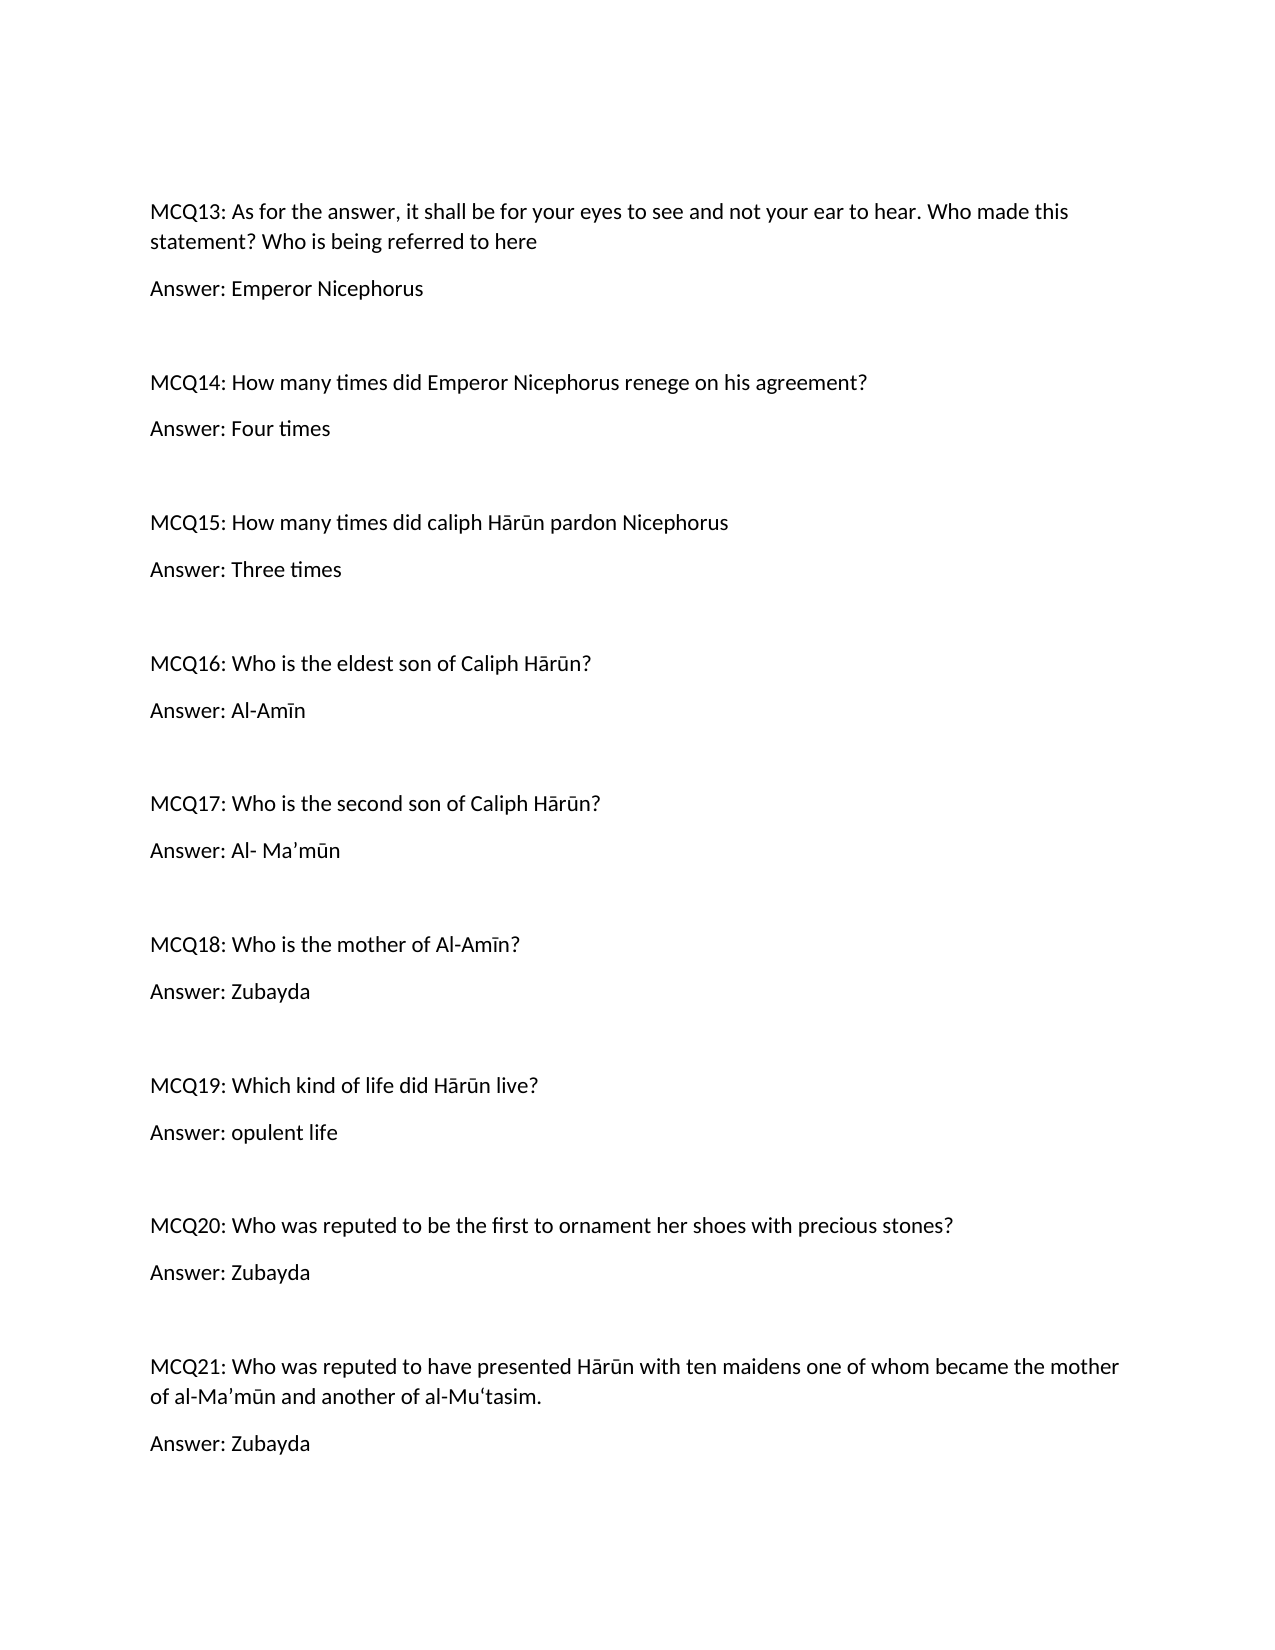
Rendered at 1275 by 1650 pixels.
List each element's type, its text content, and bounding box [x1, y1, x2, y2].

text Answer: Emperor Nicephorus [150, 274, 1125, 302]
text Answer: Three times [150, 555, 1125, 583]
text MCQ18: Who is the mother of Al-Amīn? [150, 930, 1125, 958]
text Answer: Zubayda [150, 1258, 1125, 1286]
text MCQ17: Who is the second son of Caliph Hārūn? [150, 789, 1125, 818]
text MCQ19: Which kind of life did Hārūn live? [150, 1071, 1125, 1099]
text MCQ14: How many times did Emperor Nicephorus renege on his agreement? [150, 368, 1125, 396]
text Answer: Al- Ma’mūn [150, 836, 1125, 864]
text MCQ16: Who is the eldest son of Caliph Hārūn? [150, 649, 1125, 677]
text Answer: Zubayda [150, 977, 1125, 1005]
text Answer: Zubayda [150, 1429, 1125, 1457]
text MCQ21: Who was reputed to have presented Hārūn with ten maidens one of whom became the mother of al-Ma’mūn and another of al-Mu‘tasim. [150, 1352, 1125, 1410]
text MCQ20: Who was reputed to be the first to ornament her shoes with precious stones? [150, 1211, 1125, 1239]
text Answer: opulent life [150, 1118, 1125, 1146]
text MCQ13: As for the answer, it shall be for your eyes to see and not your ear to hear. Who made this statement? Who is being referred to here [150, 197, 1125, 255]
text Answer: Four times [150, 414, 1125, 443]
text MCQ15: How many times did caliph Hārūn pardon Nicephorus [150, 508, 1125, 536]
text Answer: Al-Amīn [150, 696, 1125, 724]
